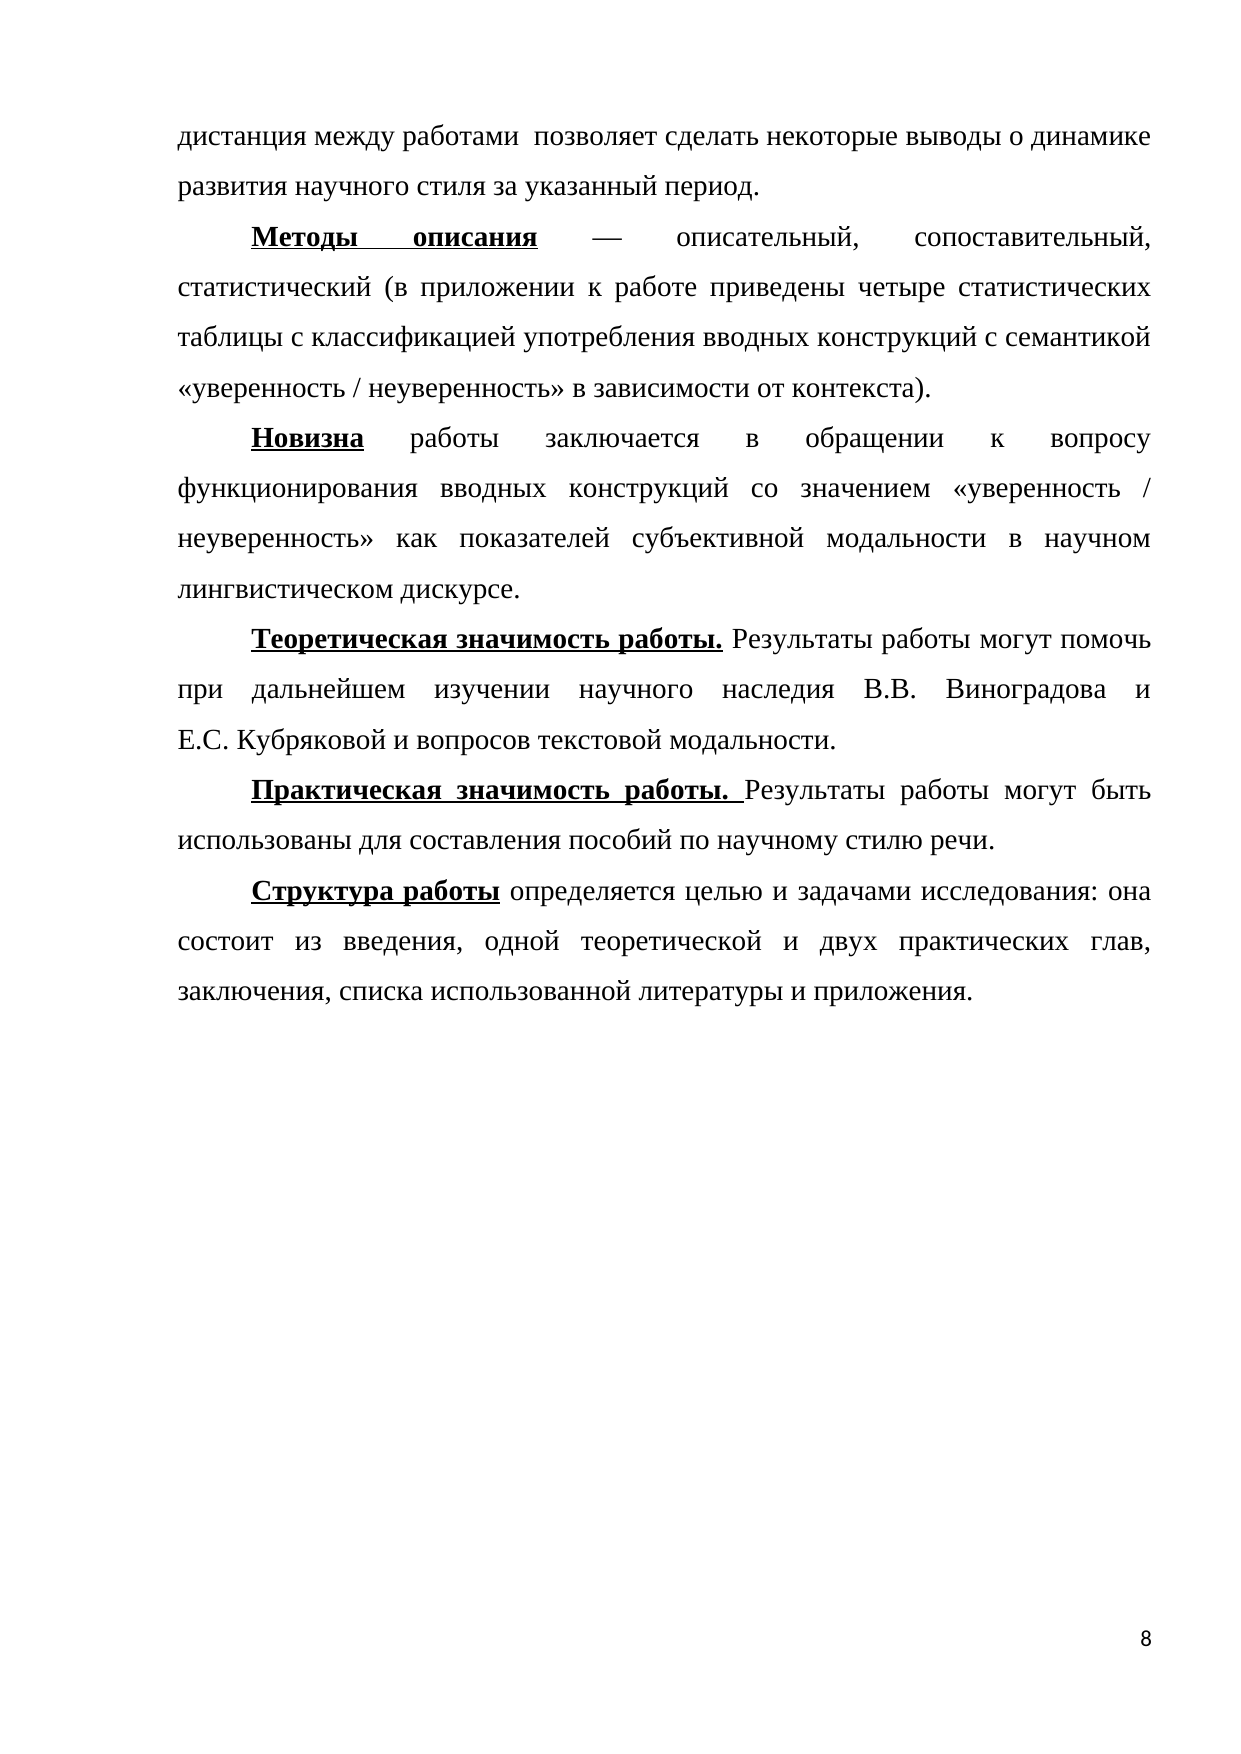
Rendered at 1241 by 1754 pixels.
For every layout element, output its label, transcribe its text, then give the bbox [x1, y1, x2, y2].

text Теоретическая значимость работы. Результаты работы могут помочь при дальнейшем изучении научного наследия В.В. Виноградова и Е.С. Кубряковой и вопросов текстовой модальности. [177, 621, 1152, 755]
text Новизна работы заключается в обращении к вопросу функционирования вводных конструкций со значением «уверенность / неуверенность» как показателей субъективной модальности в научном лингвистическом дискурсе. [177, 420, 1152, 604]
text Практическая значимость работы. Результаты работы могут быть использованы для составления пособий по научному стилю речи. [177, 772, 1152, 856]
text Методы описания — описательный, сопоставительный, статистический (в приложении к работе приведены четыре статистических таблицы с классификацией употребления вводных конструкций с семантикой «уверенность / неуверенность» в зависимости от контекста). [177, 219, 1152, 403]
text Структура работы определяется целью и задачами исследования: она состоит из введения, одной теоретической и двух практических глав, заключения, списка использованной литературы и приложения. [177, 873, 1152, 1007]
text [177, 118, 1152, 202]
